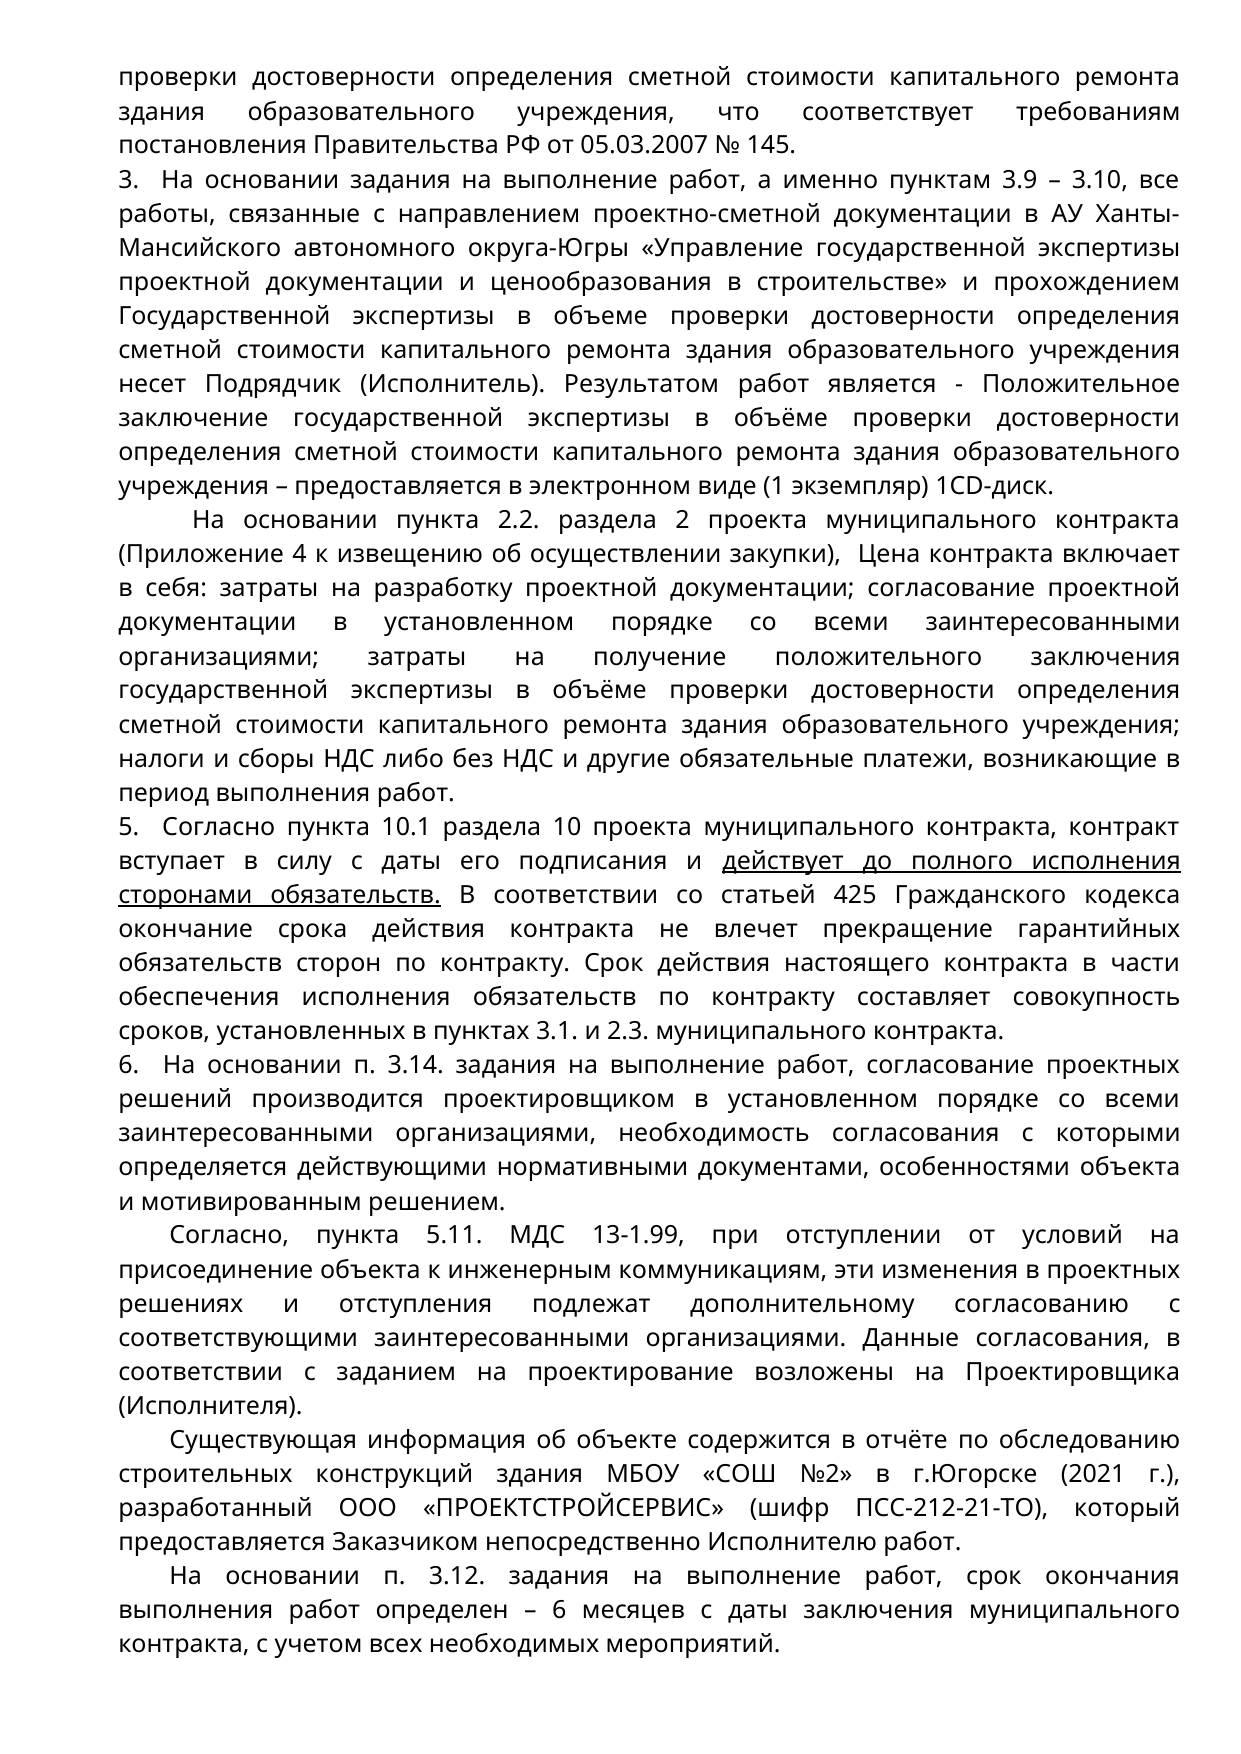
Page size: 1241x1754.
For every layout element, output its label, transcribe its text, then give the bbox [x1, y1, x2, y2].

text На основании пункта 2.2. раздела 2 проекта муниципального контракта (Приложение 4 к извещению об осуществлении закупки), Цена контракта включает в себя: затраты на разработку проектной документации; согласование проектной документации в установленном порядке со всеми заинтересованными организациями; затраты на получение положительного заключения государственной экспертизы в объёме проверки достоверности определения сметной стоимости капитального ремонта здания образовательного учреждения; налоги и сборы НДС либо без НДС и другие обязательные платежи, возникающие в период выполнения работ. [118, 502, 1181, 808]
list 5. Согласно пункта 10.1 раздела 10 проекта муниципального контракта, контракт вступает в силу с даты его подписания и действует до полного исполнения сторонами обязательств. В соответствии со статьей 425 Гражданского кодекса окончание срока действия контракта не влечет прекращение гарантийных обязательств сторон по контракту. Срок действия настоящего контракта в части обеспечения исполнения обязательств по контракту составляет совокупность сроков, установленных в пунктах 3.1. и 2.3. муниципального контракта. [118, 808, 1181, 1047]
text На основании п. 3.12. задания на выполнение работ, срок окончания выполнения работ определен – 6 месяцев с даты заключения муниципального контракта, с учетом всех необходимых мероприятий. [118, 1558, 1181, 1660]
text Существующая информация об объекте содержится в отчёте по обследованию строительных конструкций здания МБОУ «СОШ №2» в г.Югорске (2021 г.), разработанный ООО «ПРОЕКТСТРОЙСЕРВИС» (шифр ПСС-212-21-ТО), который предоставляется Заказчиком непосредственно Исполнителю работ. [118, 1422, 1181, 1558]
text 3. На основании задания на выполнение работ, а именно пунктам 3.9 – 3.10, все работы, связанные с направлением проектно-сметной документации в АУ Ханты-Мансийского автономного округа-Югры «Управление государственной экспертизы проектной документации и ценообразования в строительстве» и прохождением Государственной экспертизы в объеме проверки достоверности определения сметной стоимости капитального ремонта здания образовательного учреждения несет Подрядчик (Исполнитель). Результатом работ является - Положительное заключение государственной экспертизы в объёме проверки достоверности определения сметной стоимости капитального ремонта здания образовательного учреждения – предоставляется в электронном виде (1 экземпляр) 1CD-диск. [118, 161, 1181, 502]
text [118, 59, 1181, 161]
text Согласно, пункта 5.11. МДС 13-1.99, при отступлении от условий на присоединение объекта к инженерным коммуникациям, эти изменения в проектных решениях и отступления подлежат дополнительному согласованию с соответствующими заинтересованными организациями. Данные согласования, в соответствии с заданием на проектирование возложены на Проектировщика (Исполнителя). [118, 1217, 1181, 1422]
text 6. На основании п. 3.14. задания на выполнение работ, согласование проектных решений производится проектировщиком в установленном порядке со всеми заинтересованными организациями, необходимость согласования с которыми определяется действующими нормативными документами, особенностями объекта и мотивированным решением. [118, 1047, 1181, 1217]
